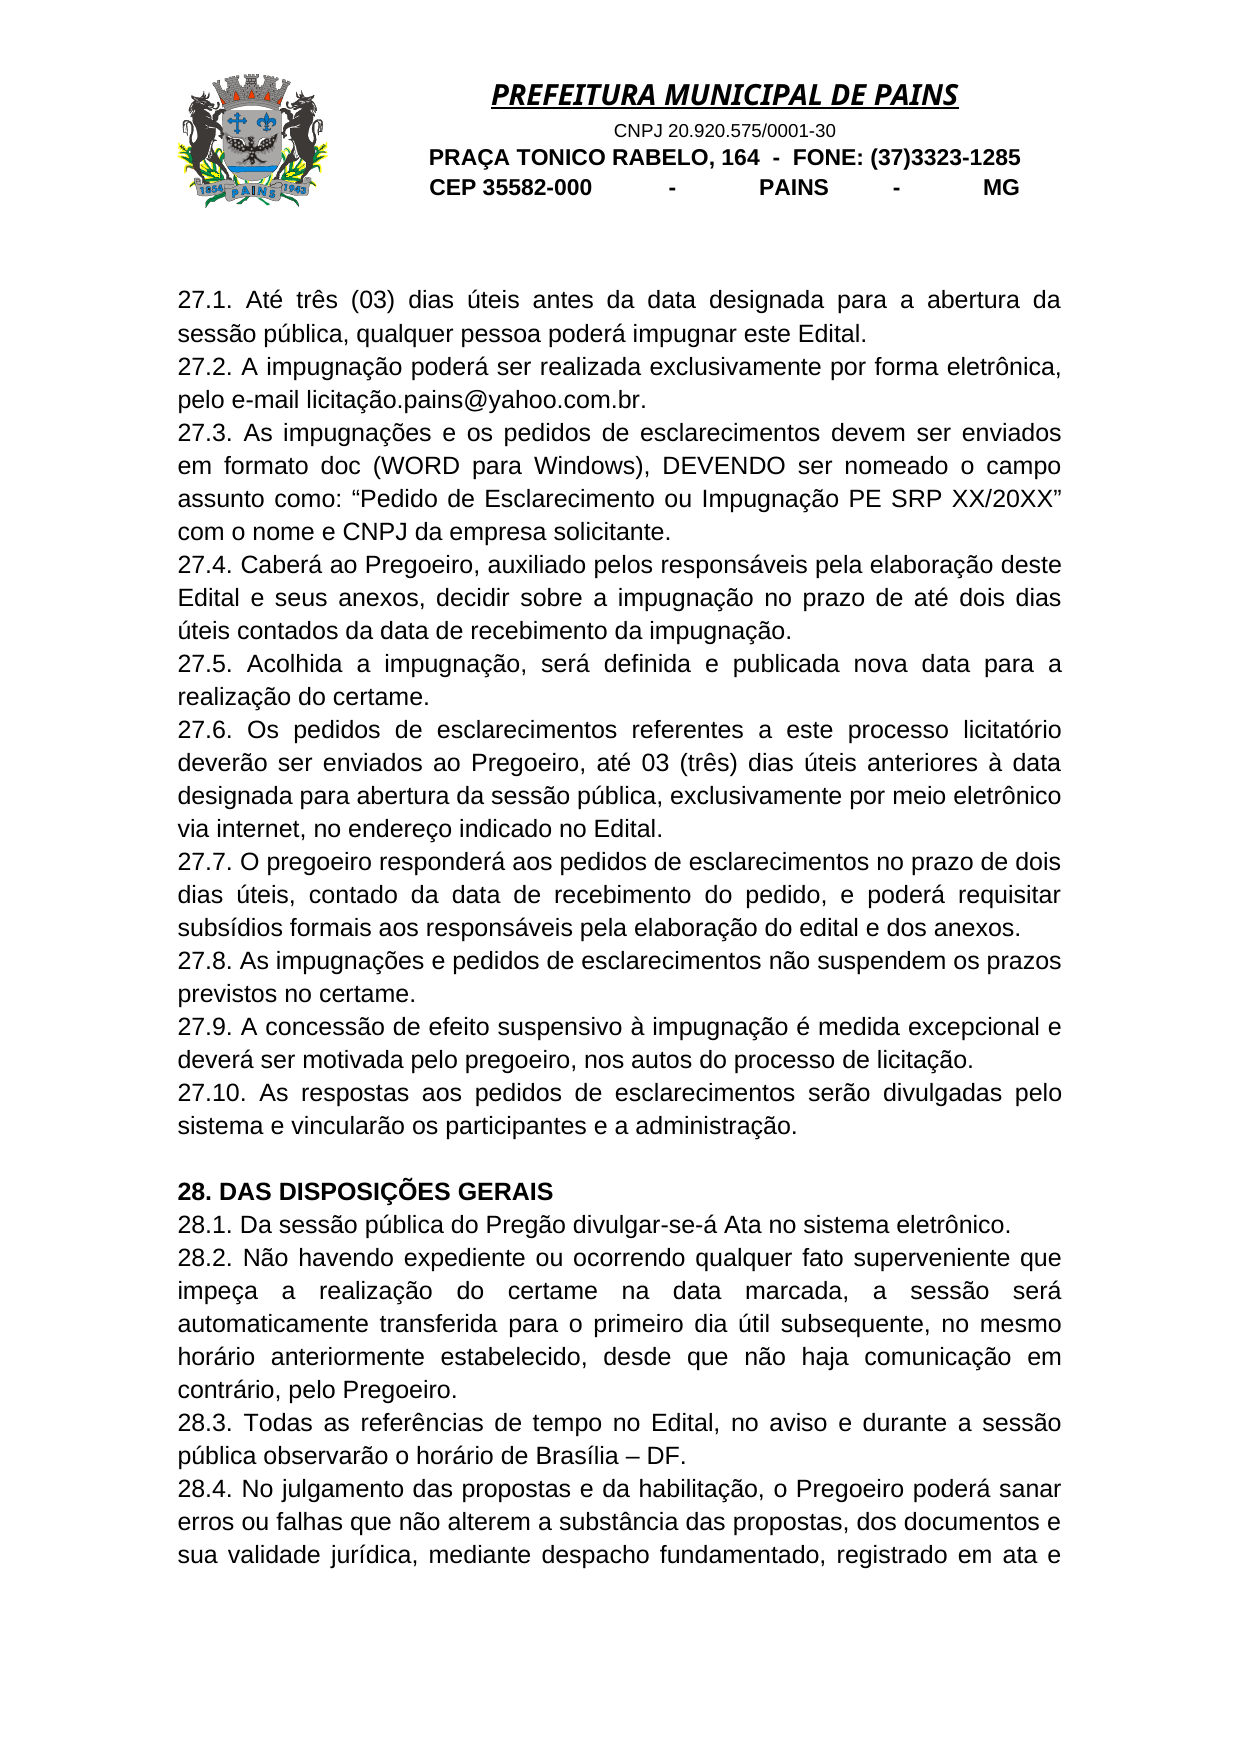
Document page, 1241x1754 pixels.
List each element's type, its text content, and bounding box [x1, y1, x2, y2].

text 27.10. As respostas aos pedidos de esclarecimentos serão divulgadas pelo sistema e vincularão os participantes e a administração. [177, 1078, 1063, 1140]
text 27.5. Acolhida a impugnação, será definida e publicada nova data para a realização do certame. [177, 649, 1063, 711]
text 27.2. A impugnação poderá ser realizada exclusivamente por forma eletrônica, pelo e-mail licitação.pains@yahoo.com.br. [177, 352, 1063, 413]
text 27.6. Os pedidos de esclarecimentos referentes a este processo licitatório deverão ser enviados ao Pregoeiro, até 03 (três) dias úteis anteriores à data designada para abertura da sessão pública, exclusivamente por meio eletrônico [177, 715, 1063, 809]
text 27.3. As impugnações e os pedidos de esclarecimentos devem ser enviados em formato doc (WORD para Windows), DEVENDO ser nomeado o campo assunto como: “Pedido de Esclarecimento ou Impugnação PE SRP XX/20XX” com o nome e CNPJ da empresa solicitante. [177, 418, 1063, 545]
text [177, 1474, 1063, 1569]
text 27.1. Até três (03) dias úteis antes da data designada para a abertura da sessão pública, qualquer pessoa poderá impugnar este Edital. [177, 286, 1063, 347]
text 27.8. As impugnações e pedidos de esclarecimentos não suspendem os prazos previstos no certame. [177, 946, 1063, 1008]
text 28. DAS DISPOSIÇÕES GERAIS [177, 1177, 1063, 1206]
text via internet, no endereço indicado no Edital. [177, 814, 1063, 843]
text 27.9. A concessão de efeito suspensivo à impugnação é medida excepcional e deverá ser motivada pelo pregoeiro, nos autos do processo de licitação. [177, 1012, 1063, 1074]
text 28.1. Da sessão pública do Pregão divulgar-se-á Ata no sistema eletrônico. [177, 1210, 1063, 1239]
text 28.3. Todas as referências de tempo no Edital, no aviso e durante a sessão pública observarão o horário de Brasília – DF. [177, 1408, 1063, 1470]
text 27.7. O pregoeiro responderá aos pedidos de esclarecimentos no prazo de dois dias úteis, contado da data de recebimento do pedido, e poderá requisitar subsídios formais aos responsáveis pela elaboração do edital e dos anexos. [177, 847, 1063, 942]
text 28.2. Não havendo expediente ou ocorrendo qualquer fato superveniente que impeça a realização do certame na data marcada, a sessão será automaticamente transferida para o primeiro dia útil subsequente, no mesmo horário anteriormente estabelecido, desde que não haja comunicação em contrário, pelo Pregoeiro. [177, 1243, 1063, 1404]
text 27.4. Caberá ao Pregoeiro, auxiliado pelos responsáveis pela elaboração deste Edital e seus anexos, decidir sobre a impugnação no prazo de até dois dias úteis contados da data de recebimento da impugnação. [177, 550, 1063, 644]
